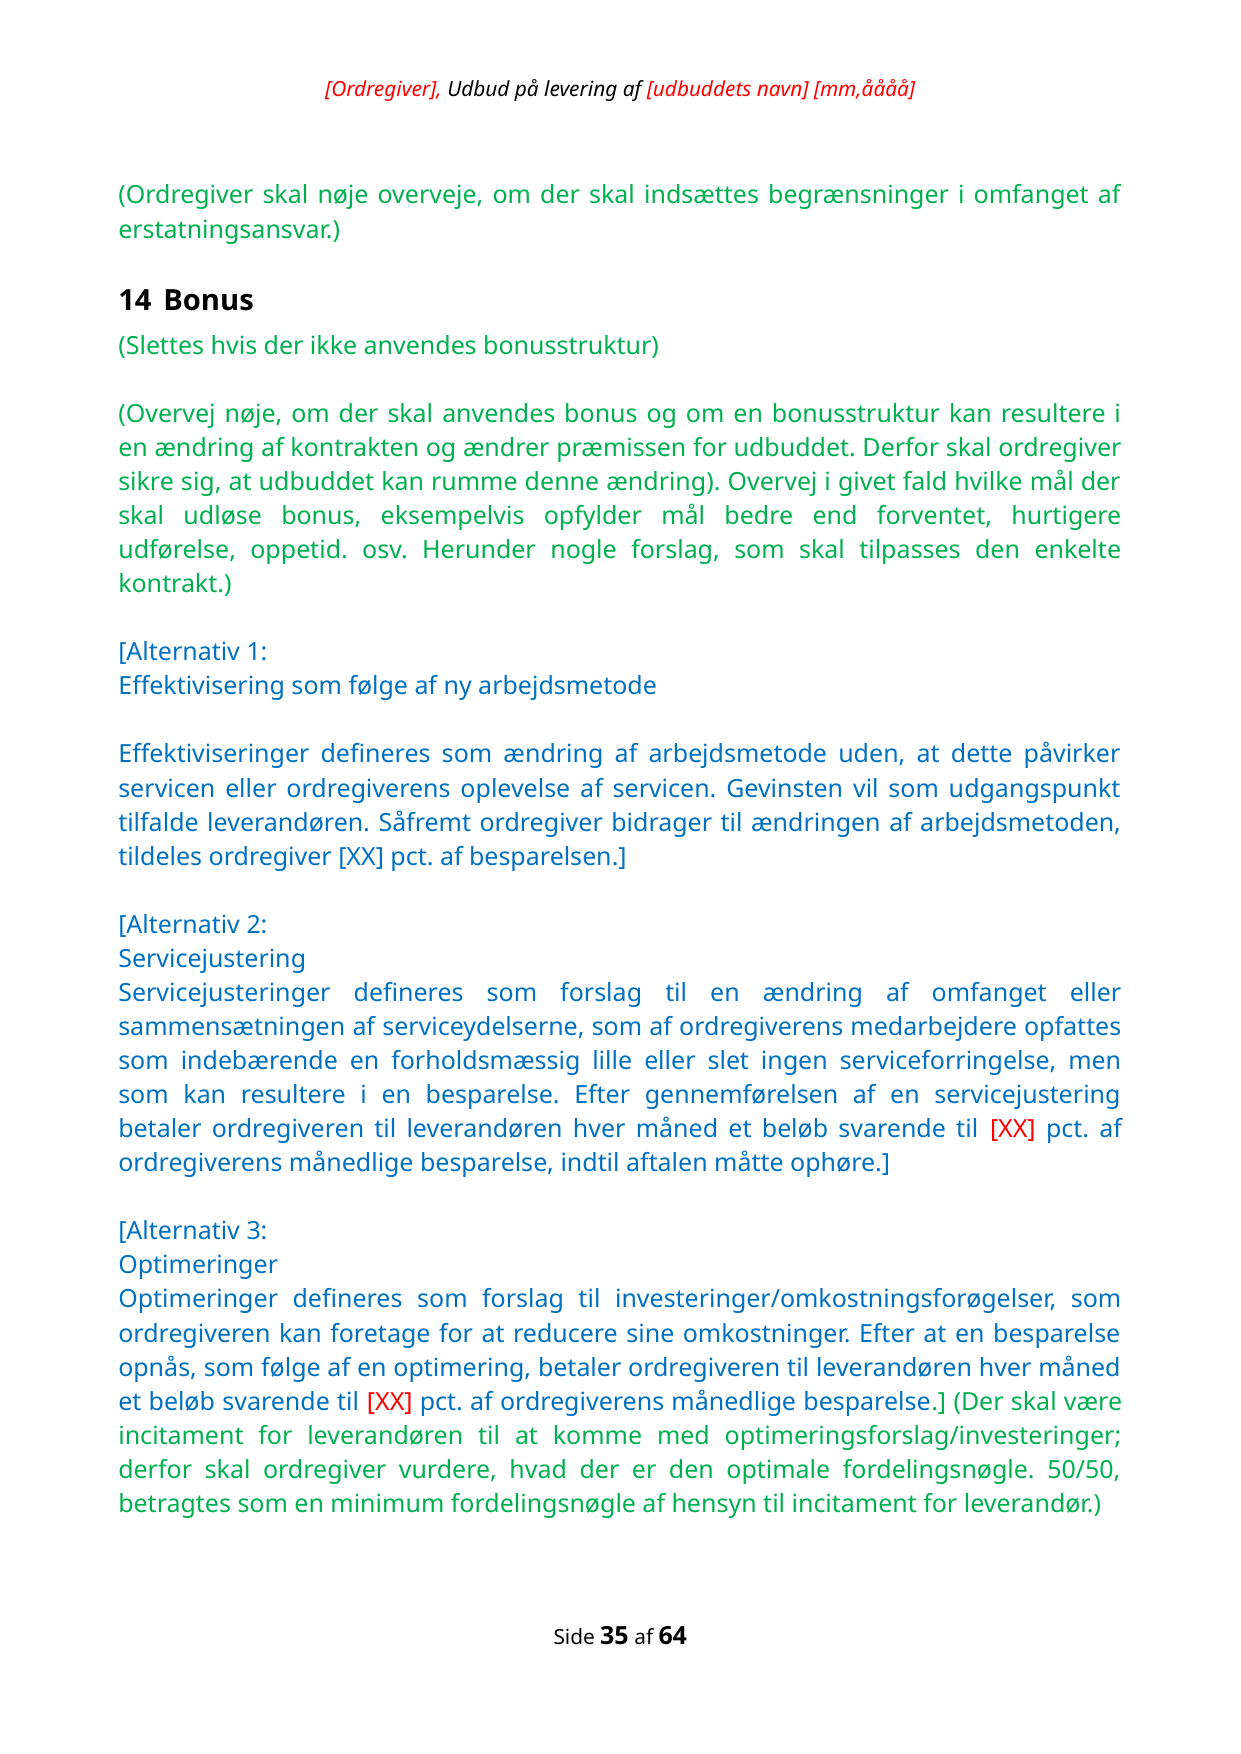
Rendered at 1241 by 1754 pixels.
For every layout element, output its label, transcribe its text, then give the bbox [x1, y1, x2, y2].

text [Alternativ 2: [118, 906, 1122, 941]
text Optimeringer [118, 1247, 1122, 1281]
text (Ordregiver skal nøje overveje, om der skal indsættes begrænsninger i omfanget af erstatningsansvar.) [118, 177, 1122, 245]
text Servicejustering [118, 941, 1122, 974]
text (Overvej nøje, om der skal anvendes bonus og om en bonusstruktur kan resultere i en ændring af kontrakten og ændrer præmissen for udbuddet. Derfor skal ordregiver sikre sig, at udbuddet kan rumme denne ændring). Overvej i givet fald hvilke mål der skal udløse bonus, eksempelvis opfylder mål bedre end forventet, hurtigere udførelse, oppetid. osv. Herunder nogle forslag, som skal tilpasses den enkelte kontrakt.) [118, 396, 1122, 600]
text Optimeringer defineres som forslag til investeringer/omkostningsforøgelser, som ordregiveren kan foretage for at reducere sine omkostninger. Efter at en besparelse opnås, som følge af en optimering, betaler ordregiveren til leverandøren hver måned et beløb svarende til [XX] pct. af ordregiverens månedlige besparelse.] (Der skal være incitament for leverandøren til at komme med optimeringsforslag/investeringer; derfor skal ordregiver vurdere, hvad der er den optimale fordelingsnøgle. 50/50, betragtes som en minimum fordelingsnøgle af hensyn til incitament for leverandør.) [118, 1281, 1122, 1519]
text [Alternativ 3: [118, 1213, 1122, 1247]
text (Slettes hvis der ikke anvendes bonusstruktur) [118, 327, 1122, 361]
text [Alternativ 1: [118, 634, 1122, 668]
subtitle Bonus [118, 279, 1122, 319]
text Servicejusteringer defineres som forslag til en ændring af omfanget eller sammensætningen af serviceydelserne, som af ordregiverens medarbejdere opfattes som indebærende en forholdsmæssig lille eller slet ingen serviceforringelse, men som kan resultere i en besparelse. Efter gennemførelsen af en servicejustering betaler ordregiveren til leverandøren hver måned et beløb svarende til [XX] pct. af ordregiverens månedlige besparelse, indtil aftalen måtte ophøre.] [118, 974, 1122, 1179]
text Effektivisering som følge af ny arbejdsmetode [118, 668, 1122, 702]
text Effektiviseringer defineres som ændring af arbejdsmetode uden, at dette påvirker servicen eller ordregiverens oplevelse af servicen. Gevinsten vil som udgangspunkt tilfalde leverandøren. Såfremt ordregiver bidrager til ændringen af arbejdsmetoden, tildeles ordregiver [XX] pct. af besparelsen.] [118, 736, 1122, 872]
